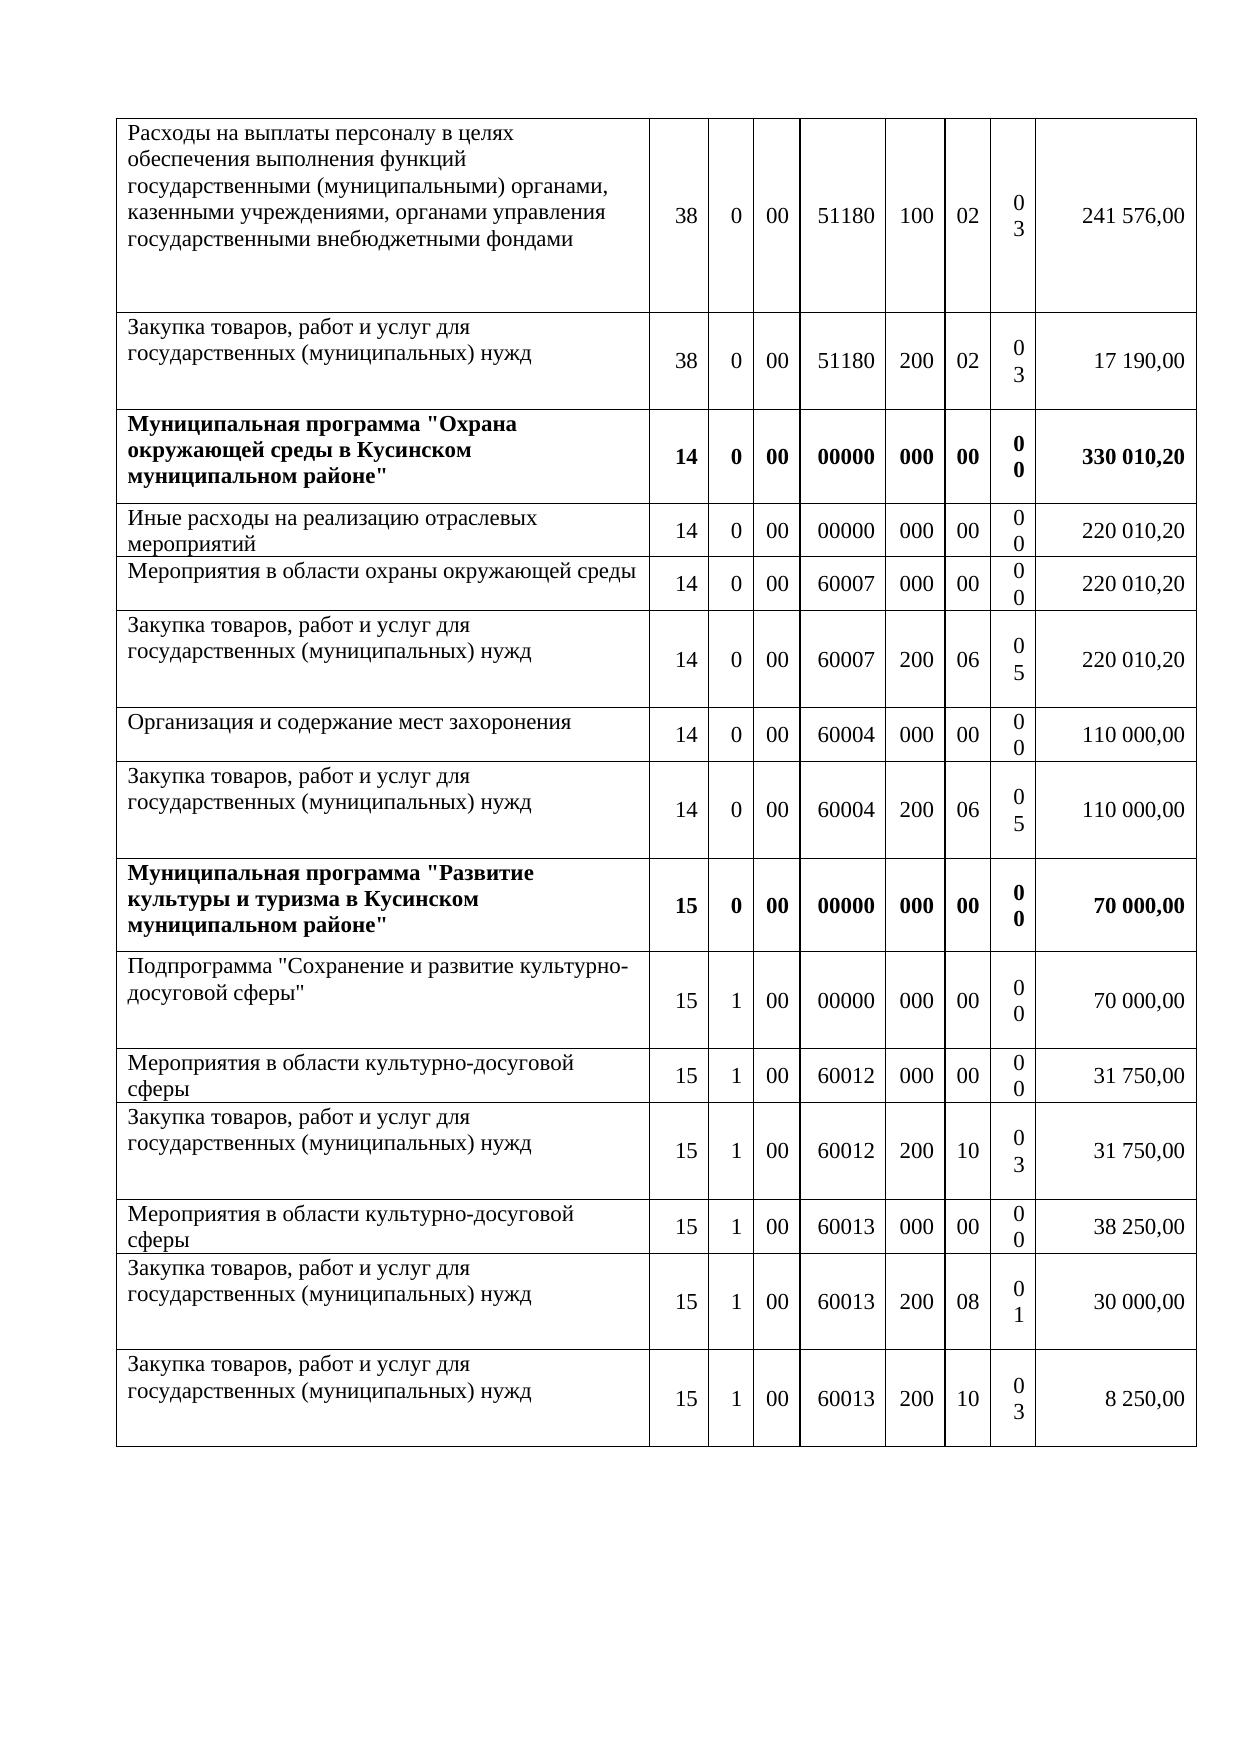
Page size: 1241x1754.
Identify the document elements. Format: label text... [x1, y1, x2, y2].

table_cell 000 [886, 504, 944, 556]
table_cell 200 [886, 1254, 944, 1349]
table_cell Муниципальная программа "Охрана окружающей среды в Кусинском муниципальном районе" [117, 410, 649, 502]
table_cell 38 250,00 [1036, 1200, 1196, 1252]
table_cell Закупка товаров, работ и услуг для государственных (муниципальных) нужд [117, 1350, 649, 1446]
table_cell Закупка товаров, работ и услуг для государственных (муниципальных) нужд [117, 313, 649, 409]
table_cell 60013 [801, 1254, 885, 1349]
table_cell 38 [650, 313, 708, 409]
table_cell 00 [754, 1049, 799, 1102]
table_cell 00 [946, 1200, 990, 1252]
table_cell 8 250,00 [1036, 1350, 1196, 1446]
table_cell Закупка товаров, работ и услуг для государственных (муниципальных) нужд [117, 1103, 649, 1199]
table_cell 15 [650, 1350, 708, 1446]
table_cell Закупка товаров, работ и услуг для государственных (муниципальных) нужд [117, 611, 649, 707]
table_cell 31 750,00 [1036, 1049, 1196, 1102]
table_cell 220 010,20 [1036, 611, 1196, 707]
table_cell 03 [991, 1350, 1035, 1446]
table_cell 14 [650, 708, 708, 761]
table_cell 220 010,20 [1036, 557, 1196, 610]
table_cell 10 [946, 1103, 990, 1199]
table_cell 00 [754, 762, 799, 857]
table_cell 000 [886, 708, 944, 761]
table_cell 00 [946, 708, 990, 761]
table_cell 00 [991, 410, 1035, 502]
table_cell 14 [650, 410, 708, 502]
table_cell 00 [946, 1049, 990, 1102]
table_cell 110 000,00 [1036, 708, 1196, 761]
table_cell 51180 [801, 119, 885, 312]
table_cell 00 [754, 1200, 799, 1252]
table_cell 00 [754, 313, 799, 409]
table_cell 200 [886, 313, 944, 409]
table_cell 0 [709, 410, 753, 502]
table_cell 03 [991, 1103, 1035, 1199]
table_cell 1 [709, 1103, 753, 1199]
table_cell 0 [709, 119, 753, 312]
table_cell 330 010,20 [1036, 410, 1196, 502]
table_cell 00 [991, 504, 1035, 556]
table_cell 000 [886, 557, 944, 610]
table_cell 02 [946, 313, 990, 409]
table_cell 00 [991, 1200, 1035, 1252]
table_cell 1 [709, 1049, 753, 1102]
table_cell 17 190,00 [1036, 313, 1196, 409]
table_cell 00 [754, 1350, 799, 1446]
table_cell 200 [886, 762, 944, 857]
table_cell 00000 [801, 952, 885, 1048]
table_cell 00 [946, 504, 990, 556]
table_cell 02 [946, 119, 990, 312]
table_cell 1 [709, 1254, 753, 1349]
table_cell Муниципальная программа "Развитие культуры и туризма в Кусинском муниципальном районе" [117, 859, 649, 951]
table_cell 38 [650, 119, 708, 312]
table_cell 00 [754, 1254, 799, 1349]
table_cell Организация и содержание мест захоронения [117, 708, 649, 761]
table_cell Иные расходы на реализацию отраслевых мероприятий [117, 504, 649, 556]
table_cell 70 000,00 [1036, 859, 1196, 951]
table_cell 00 [991, 859, 1035, 951]
table_cell 00000 [801, 859, 885, 951]
table_cell 00 [754, 859, 799, 951]
table_cell Мероприятия в области культурно-досуговой сферы [117, 1200, 649, 1252]
table_cell 15 [650, 859, 708, 951]
table_cell 06 [946, 611, 990, 707]
table_cell 00 [946, 952, 990, 1048]
table_cell 03 [991, 313, 1035, 409]
table_cell 0 [709, 859, 753, 951]
table_cell 05 [991, 611, 1035, 707]
table_cell 00 [991, 708, 1035, 761]
table_cell 00 [754, 504, 799, 556]
table_cell 30 000,00 [1036, 1254, 1196, 1349]
table_cell 00 [991, 557, 1035, 610]
table_cell Закупка товаров, работ и услуг для государственных (муниципальных) нужд [117, 762, 649, 857]
table_cell Расходы на выплаты персоналу в целях обеспечения выполнения функций государственными (муниципальными) органами, казенными учреждениями, органами управления государственными внебюджетными фондами [117, 119, 649, 312]
table_cell 0 [709, 313, 753, 409]
table_cell 200 [886, 1103, 944, 1199]
table_cell 14 [650, 762, 708, 857]
table_cell 100 [886, 119, 944, 312]
table_cell 200 [886, 611, 944, 707]
table_cell 60012 [801, 1049, 885, 1102]
table_cell 60012 [801, 1103, 885, 1199]
table_cell 00 [754, 557, 799, 610]
table_cell 14 [650, 557, 708, 610]
table_cell 10 [946, 1350, 990, 1446]
table_cell 0 [709, 708, 753, 761]
table_cell 110 000,00 [1036, 762, 1196, 857]
table_cell 0 [709, 557, 753, 610]
table_cell 31 750,00 [1036, 1103, 1196, 1199]
table_cell 0 [709, 504, 753, 556]
table_cell 00 [754, 410, 799, 502]
table_cell 00 [754, 119, 799, 312]
table_cell 0 [709, 762, 753, 857]
table_cell 06 [946, 762, 990, 857]
table_cell 00 [754, 1103, 799, 1199]
table_cell 200 [886, 1350, 944, 1446]
table_cell 60013 [801, 1350, 885, 1446]
table_cell 00000 [801, 410, 885, 502]
table_cell 01 [991, 1254, 1035, 1349]
table_cell 00 [991, 1049, 1035, 1102]
table_cell 00 [946, 557, 990, 610]
table_cell 241 576,00 [1036, 119, 1196, 312]
table_cell 00 [946, 410, 990, 502]
table_cell 00 [946, 859, 990, 951]
table_cell 60013 [801, 1200, 885, 1252]
table_cell 60004 [801, 708, 885, 761]
table_cell 000 [886, 859, 944, 951]
table_cell 1 [709, 1200, 753, 1252]
table_cell 14 [650, 504, 708, 556]
table_cell 0 [709, 611, 753, 707]
table_cell 220 010,20 [1036, 504, 1196, 556]
table_cell 000 [886, 1200, 944, 1252]
table_cell Закупка товаров, работ и услуг для государственных (муниципальных) нужд [117, 1254, 649, 1349]
table_cell 15 [650, 1254, 708, 1349]
table_cell 00000 [801, 504, 885, 556]
table_cell 000 [886, 1049, 944, 1102]
table_cell 15 [650, 1200, 708, 1252]
table_cell 70 000,00 [1036, 952, 1196, 1048]
table_cell 00 [754, 611, 799, 707]
table_cell 03 [991, 119, 1035, 312]
table_cell 14 [650, 611, 708, 707]
table_cell 15 [650, 1103, 708, 1199]
table_cell 51180 [801, 313, 885, 409]
table_cell 000 [886, 952, 944, 1048]
table_cell 00 [991, 952, 1035, 1048]
table_cell Подпрограмма "Сохранение и развитие культурно-досуговой сферы" [117, 952, 649, 1048]
table_cell Мероприятия в области охраны окружающей среды [117, 557, 649, 610]
table_cell 000 [886, 410, 944, 502]
table_cell 60007 [801, 611, 885, 707]
table_cell 60007 [801, 557, 885, 610]
table_cell 00 [754, 708, 799, 761]
table_cell 08 [946, 1254, 990, 1349]
table_cell 15 [650, 952, 708, 1048]
table_cell 15 [650, 1049, 708, 1102]
table_cell 05 [991, 762, 1035, 857]
table_cell 00 [754, 952, 799, 1048]
table_cell Мероприятия в области культурно-досуговой сферы [117, 1049, 649, 1102]
table_cell 60004 [801, 762, 885, 857]
table_cell 1 [709, 952, 753, 1048]
table_cell 1 [709, 1350, 753, 1446]
